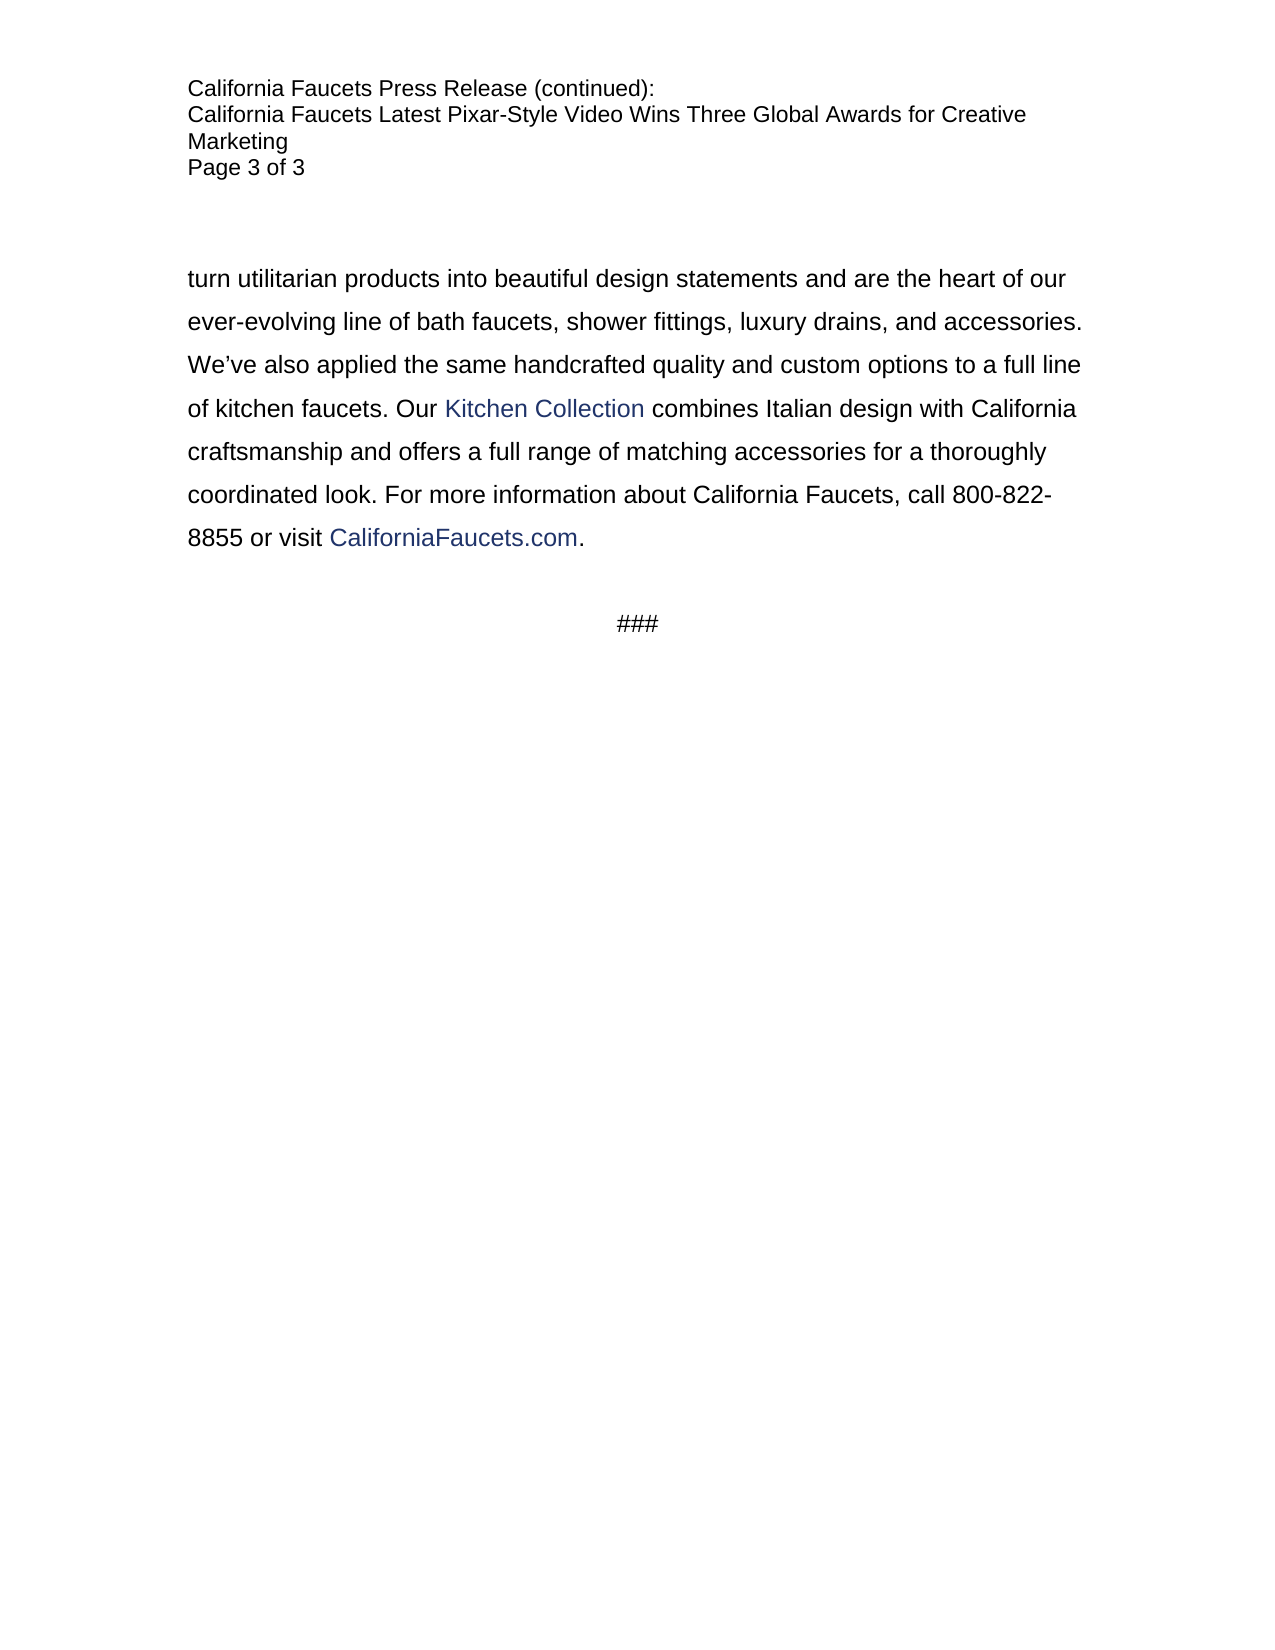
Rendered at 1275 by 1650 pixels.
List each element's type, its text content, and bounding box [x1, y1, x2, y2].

text ### [187, 609, 1087, 638]
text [187, 264, 1087, 552]
